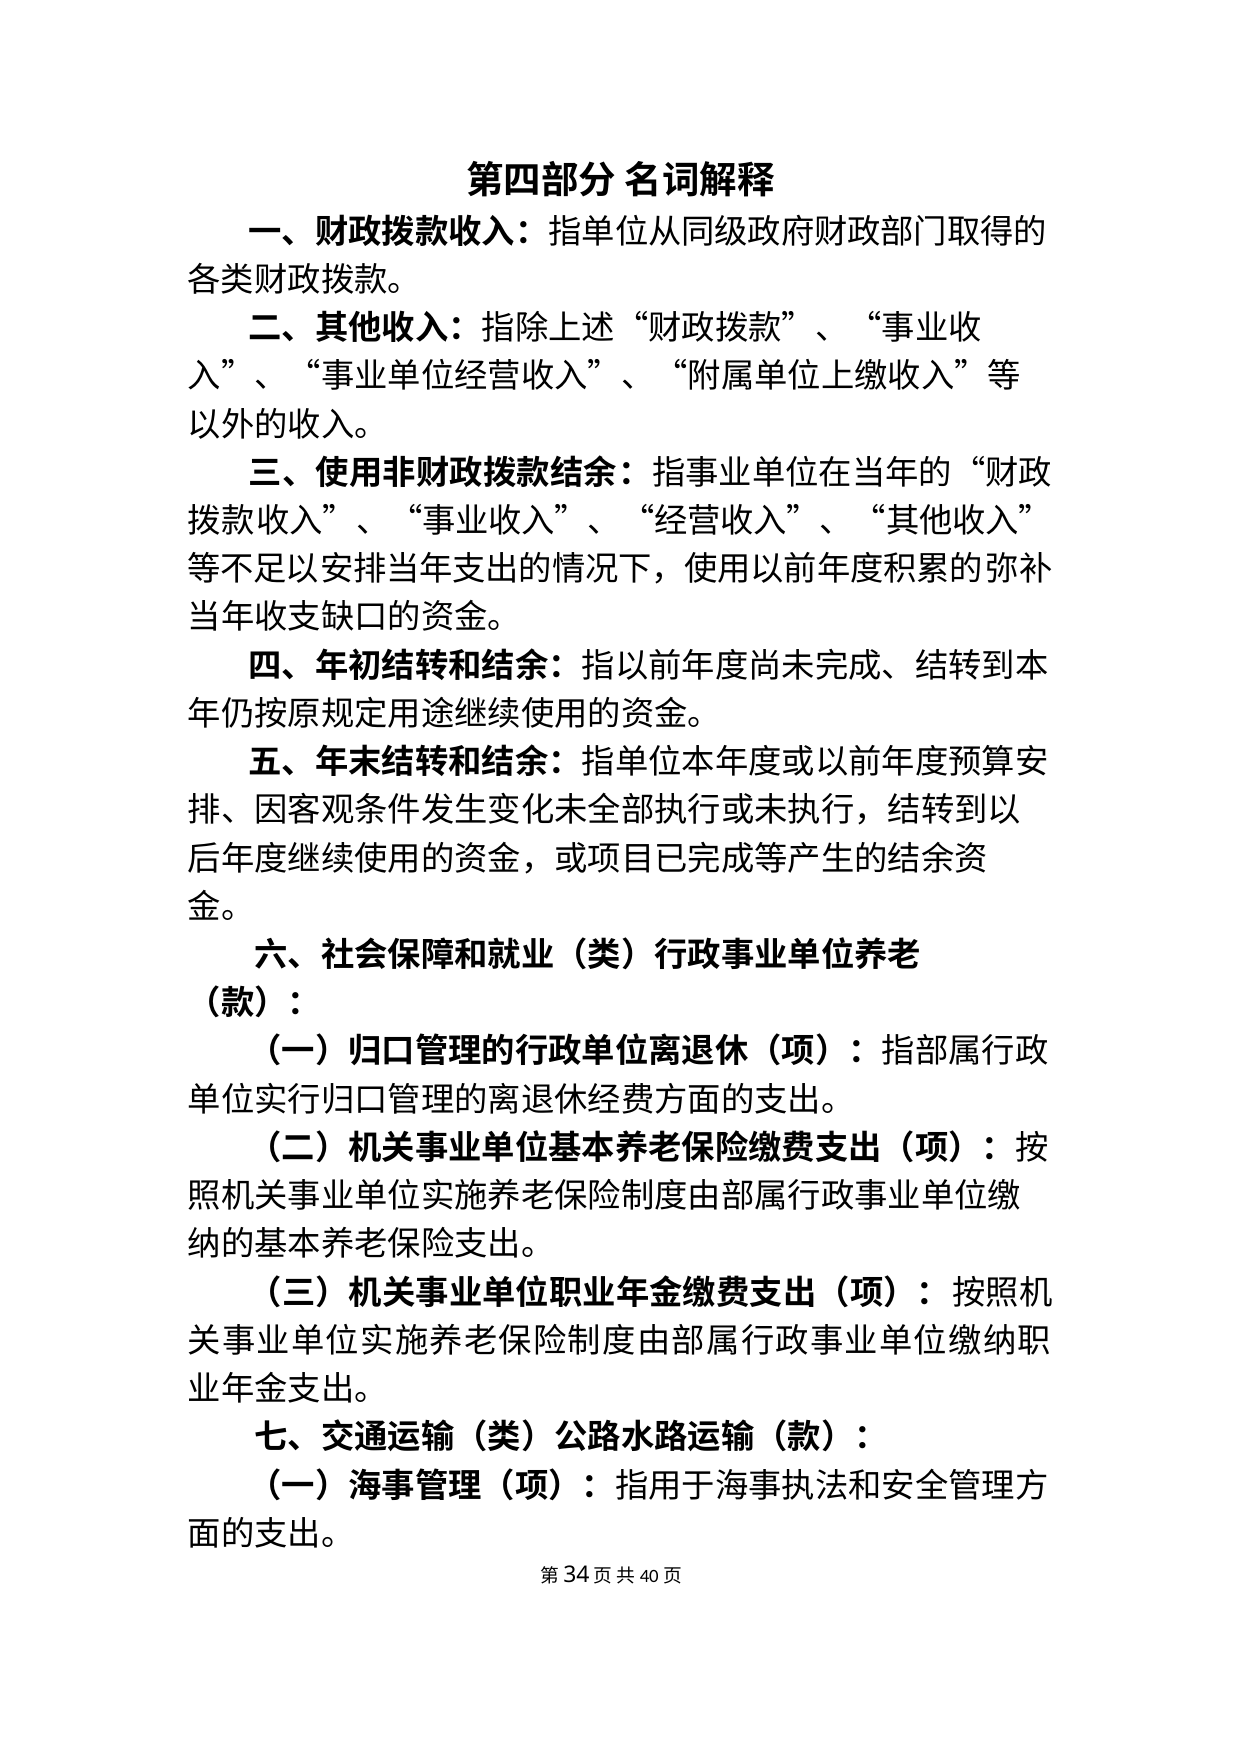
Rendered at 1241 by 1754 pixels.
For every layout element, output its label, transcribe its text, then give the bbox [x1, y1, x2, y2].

text 二、其他收入：指除上述“财政拨款”、“事业收入”、“事业单位经营收入”、“附属单位上缴收入”等以外的收入。 [187, 301, 1053, 446]
text 四、年初结转和结余：指以前年度尚未完成、结转到本年仍按原规定用途继续使用的资金。 [187, 638, 1053, 735]
text 一、财政拨款收入：指单位从同级政府财政部门取得的各类财政拨款。 [187, 204, 1053, 301]
text （一）海事管理（项）：指用于海事执法和安全管理方面的支出。 [187, 1458, 1053, 1555]
subtitle 第四部分 名词解释 [187, 150, 1053, 204]
text 三、使用非财政拨款结余：指事业单位在当年的“财政拨款收入”、“事业收入”、“经营收入”、“其他收入”等不足以安排当年支出的情况下，使用以前年度积累的弥补当年收支缺口的资金。 [187, 446, 1053, 638]
text （二）机关事业单位基本养老保险缴费支出（项）：按照机关事业单位实施养老保险制度由部属行政事业单位缴纳的基本养老保险支出。 [187, 1121, 1053, 1265]
text 五、年末结转和结余：指单位本年度或以前年度预算安排、因客观条件发生变化未全部执行或未执行，结转到以后年度继续使用的资金，或项目已完成等产生的结余资金。 [187, 735, 1053, 928]
text （三）机关事业单位职业年金缴费支出（项）：按照机关事业单位实施养老保险制度由部属行政事业单位缴纳职业年金支出。 [187, 1265, 1053, 1410]
text （一）归口管理的行政单位离退休（项）：指部属行政单位实行归口管理的离退休经费方面的支出。 [187, 1024, 1053, 1121]
subtitle 七、交通运输（类）公路水路运输（款）： [187, 1410, 1053, 1458]
subtitle 六、社会保障和就业（类）行政事业单位养老（款）： [187, 928, 1053, 1024]
